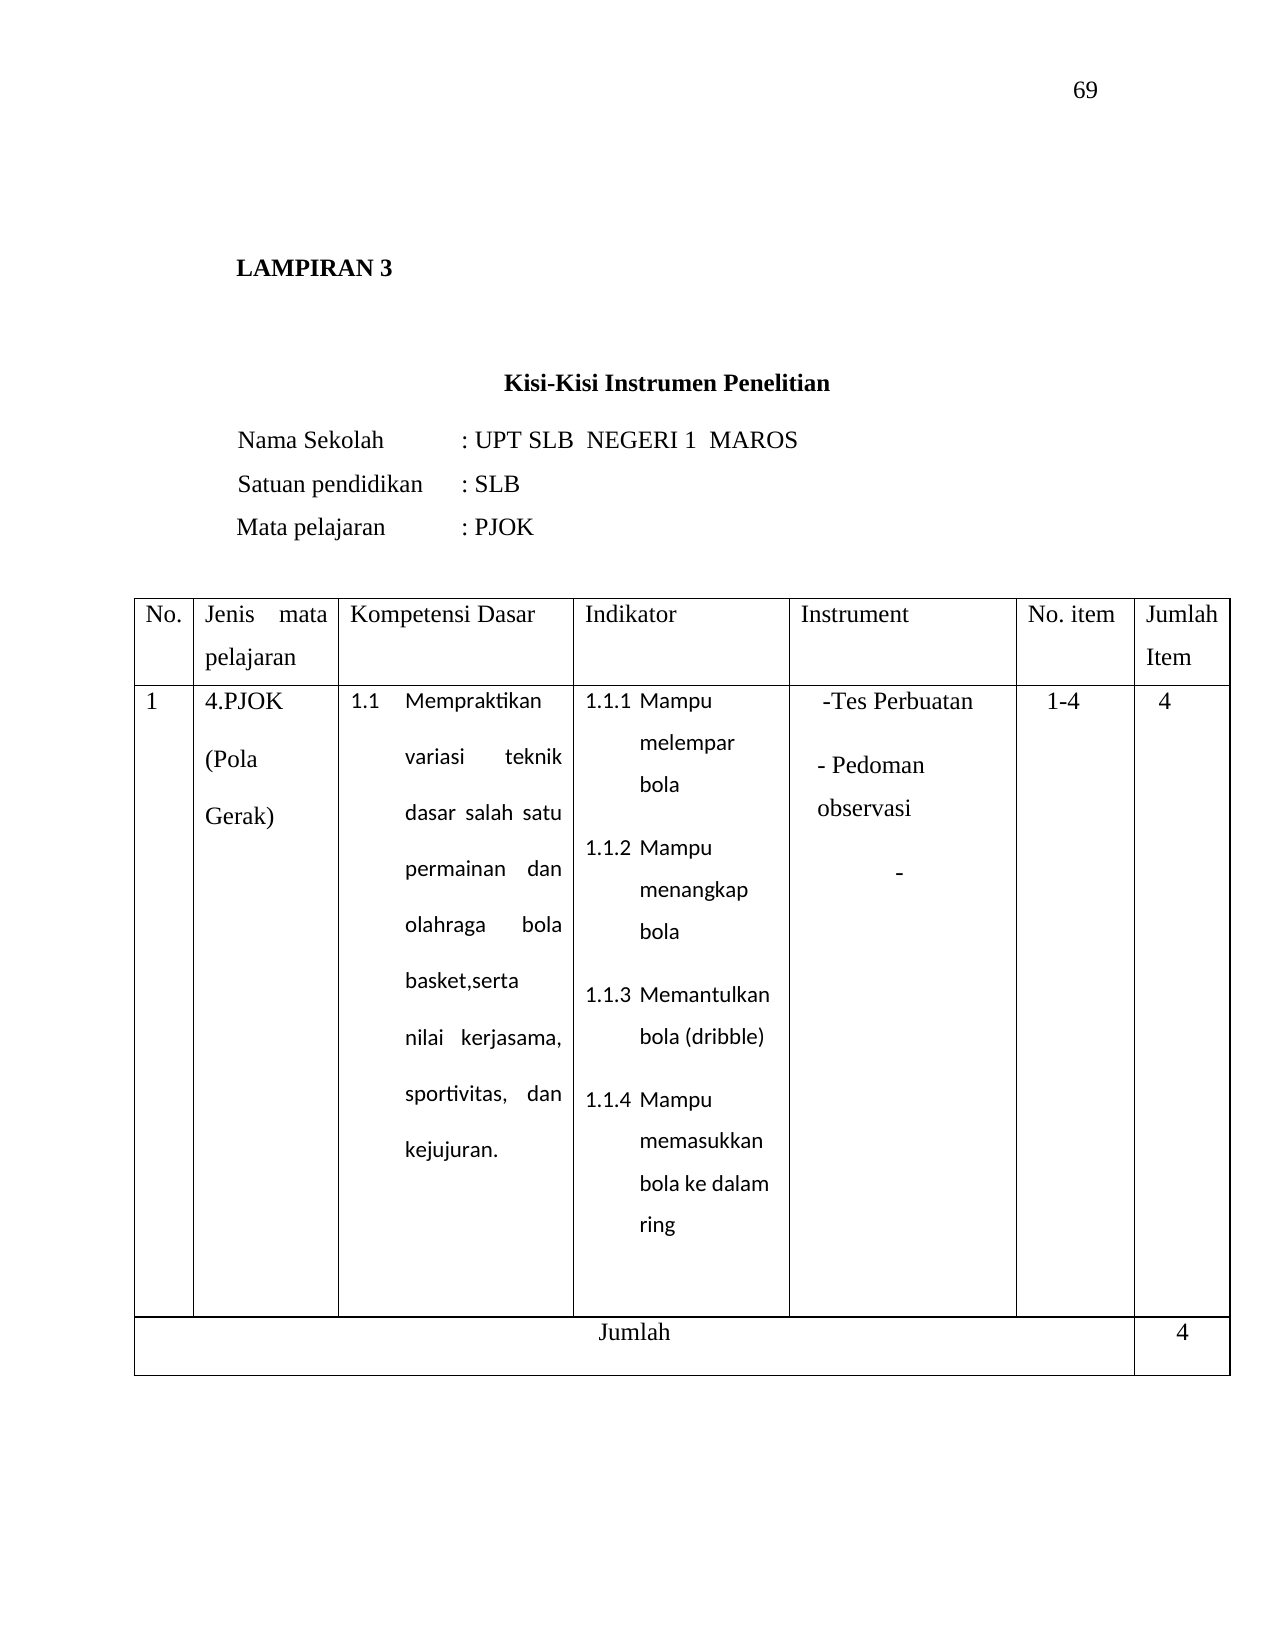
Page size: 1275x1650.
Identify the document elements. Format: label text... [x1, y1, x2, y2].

table_header Instrument [790, 599, 1016, 685]
table_cell Mempraktikan variasi teknik dasar salah satu permainan dan olahraga bola basket,serta nilai kerjasama, sportivitas, dan kejujuran. [339, 686, 573, 1316]
table_header Indikator [574, 599, 789, 685]
table_cell -Tes Perbuatan - Pedoman observasi [790, 686, 1016, 1316]
table_cell 4.PJOK (Pola Gerak) [194, 686, 338, 1316]
table_header Jenis mata pelajaran [194, 599, 338, 685]
table_header No. item [1017, 599, 1134, 685]
table_cell 1-4 [1017, 686, 1134, 1316]
table_cell 4 [1135, 1318, 1229, 1375]
text Nama Sekolah : UPT SLB NEGERI 1 MAROS [237, 426, 1167, 454]
list Mata pelajaran : PJOK [236, 512, 1098, 541]
table_header Jumlah Item [1135, 599, 1229, 685]
table_cell 1 [135, 686, 193, 1316]
table_cell Mampu melempar bola Mampu menangkap bola Memantulkan bola (dribble) Mampu memasukkan bola ke dalam ring [574, 686, 789, 1316]
table_header Kompetensi Dasar [339, 599, 573, 685]
table_cell Jumlah [135, 1318, 1134, 1375]
list LAMPIRAN 3 [236, 253, 1098, 282]
text Satuan pendidikan : SLB [237, 469, 1167, 497]
table_header No. [135, 599, 193, 685]
list Kisi-Kisi Instrumen Penelitian [236, 368, 1098, 397]
table_cell 4 [1135, 686, 1229, 1316]
